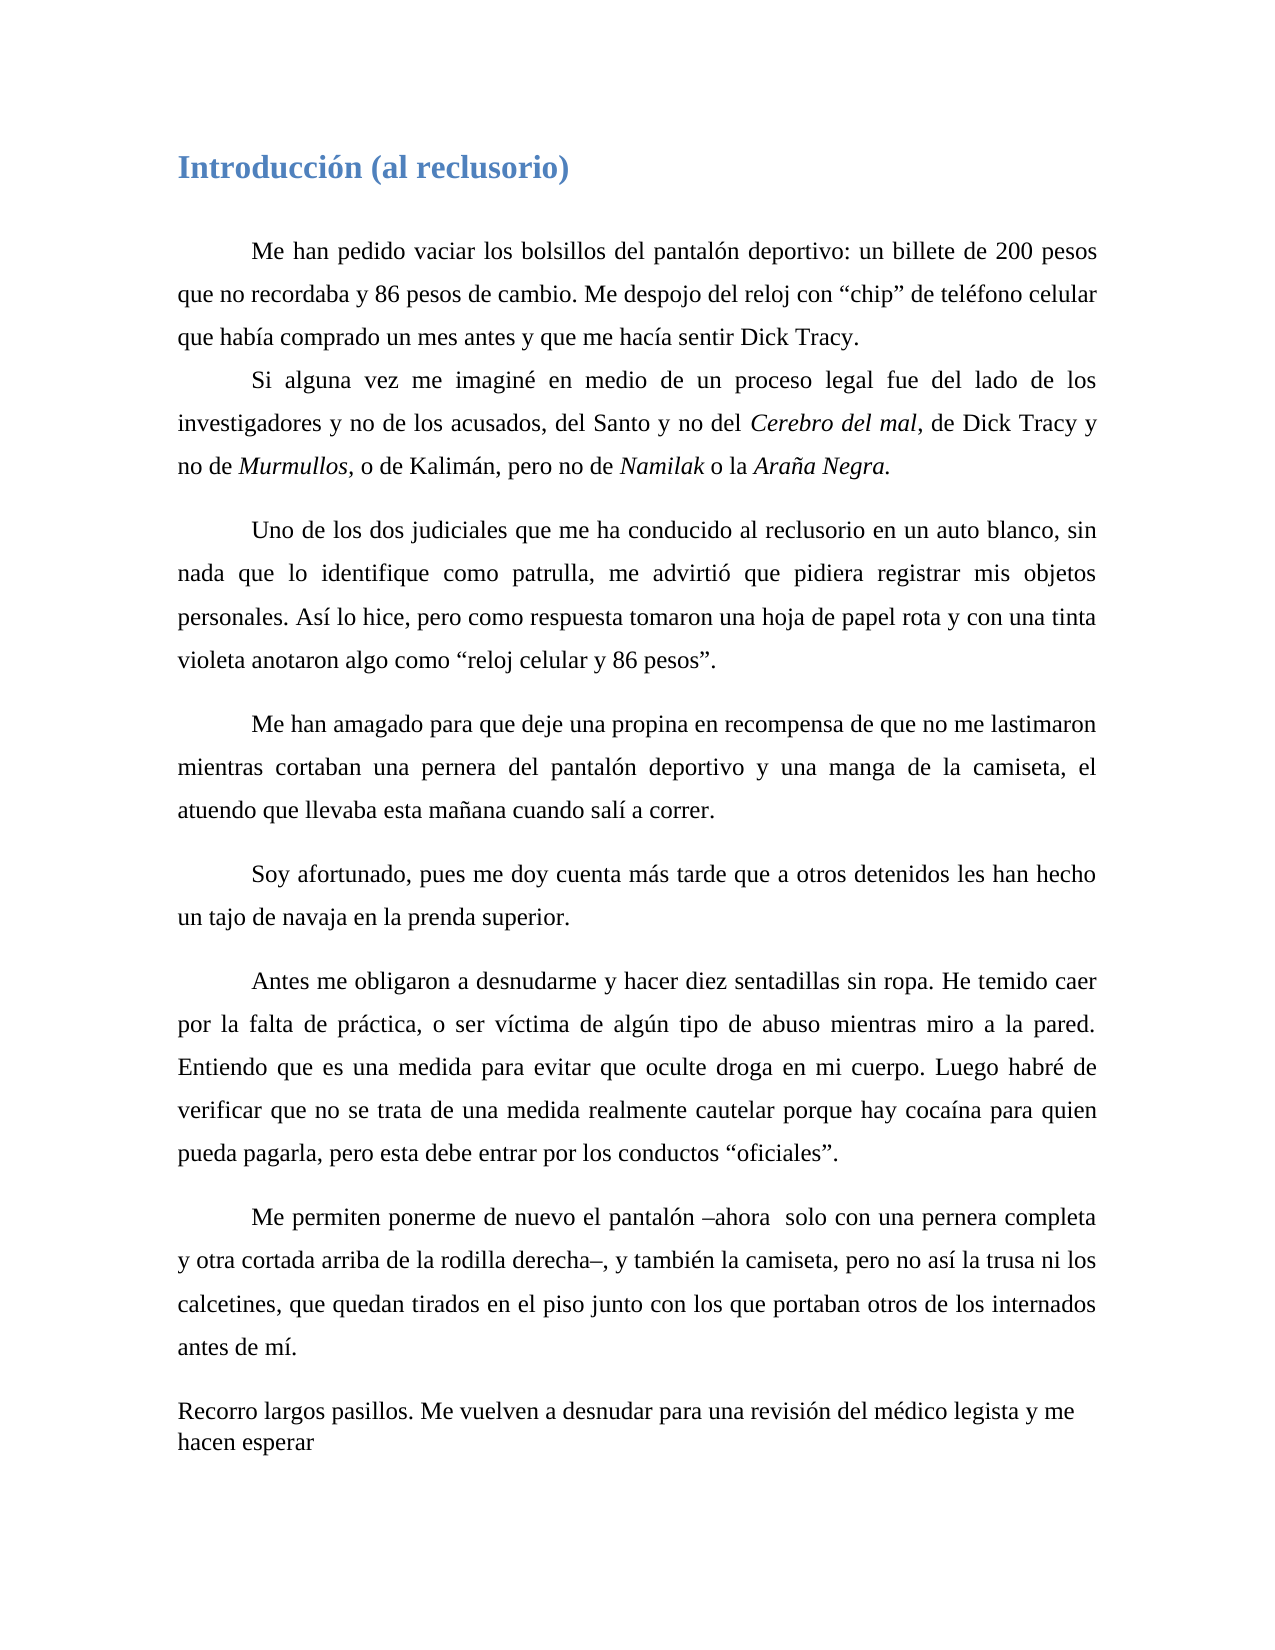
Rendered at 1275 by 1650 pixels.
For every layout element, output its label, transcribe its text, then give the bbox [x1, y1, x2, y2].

text Si alguna vez me imaginé en medio de un proceso legal fue del lado de los investigadores y no de los acusados, del Santo y no del Cerebro del mal, de Dick Tracy y no de Murmullos, o de Kalimán, pero no de Namilak o la Araña Negra. [177, 365, 1098, 480]
text Me permiten ponerme de nuevo el pantalón –ahora solo con una pernera completa y otra cortada arriba de la rodilla derecha–, y también la camiseta, pero no así la trusa ni los calcetines, que quedan tirados en el piso junto con los que portaban otros de los internados antes de mí. [177, 1202, 1098, 1361]
text Me han pedido vaciar los bolsillos del pantalón deportivo: un billete de 200 pesos que no recordaba y 86 pesos de cambio. Me despojo del reloj con “chip” de teléfono celular que había comprado un mes antes y que me hacía sentir Dick Tracy. [177, 236, 1098, 351]
text Recorro largos pasillos. Me vuelven a desnudar para una revisión del médico legista y me hacen esperar [177, 1396, 1098, 1456]
text Me han amagado para que deje una propina en recompensa de que no me lastimaron mientras cortaban una pernera del pantalón deportivo y una manga de la camiseta, el atuendo que llevaba esta mañana cuando salí a correr. [177, 709, 1098, 824]
text Antes me obligaron a desnudarme y hacer diez sentadillas sin ropa. He temido caer por la falta de práctica, o ser víctima de algún tipo de abuso mientras miro a la pared. Entiendo que es una medida para evitar que oculte droga en mi cuerpo. Luego habré de verificar que no se trata de una medida realmente cautelar porque hay cocaína para quien pueda pagarla, pero esta debe entrar por los conductos “oficiales”. [177, 966, 1098, 1167]
text Soy afortunado, pues me doy cuenta más tarde que a otros detenidos les han hecho un tajo de navaja en la prenda superior. [177, 859, 1098, 931]
text Introducción (al reclusorio) [177, 148, 1098, 186]
text Uno de los dos judiciales que me ha conducido al reclusorio en un auto blanco, sin nada que lo identifique como patrulla, me advirtió que pidiera registrar mis objetos personales. Así lo hice, pero como respuesta tomaron una hoja de papel rota y con una tinta violeta anotaron algo como “reloj celular y 86 pesos”. [177, 515, 1098, 673]
